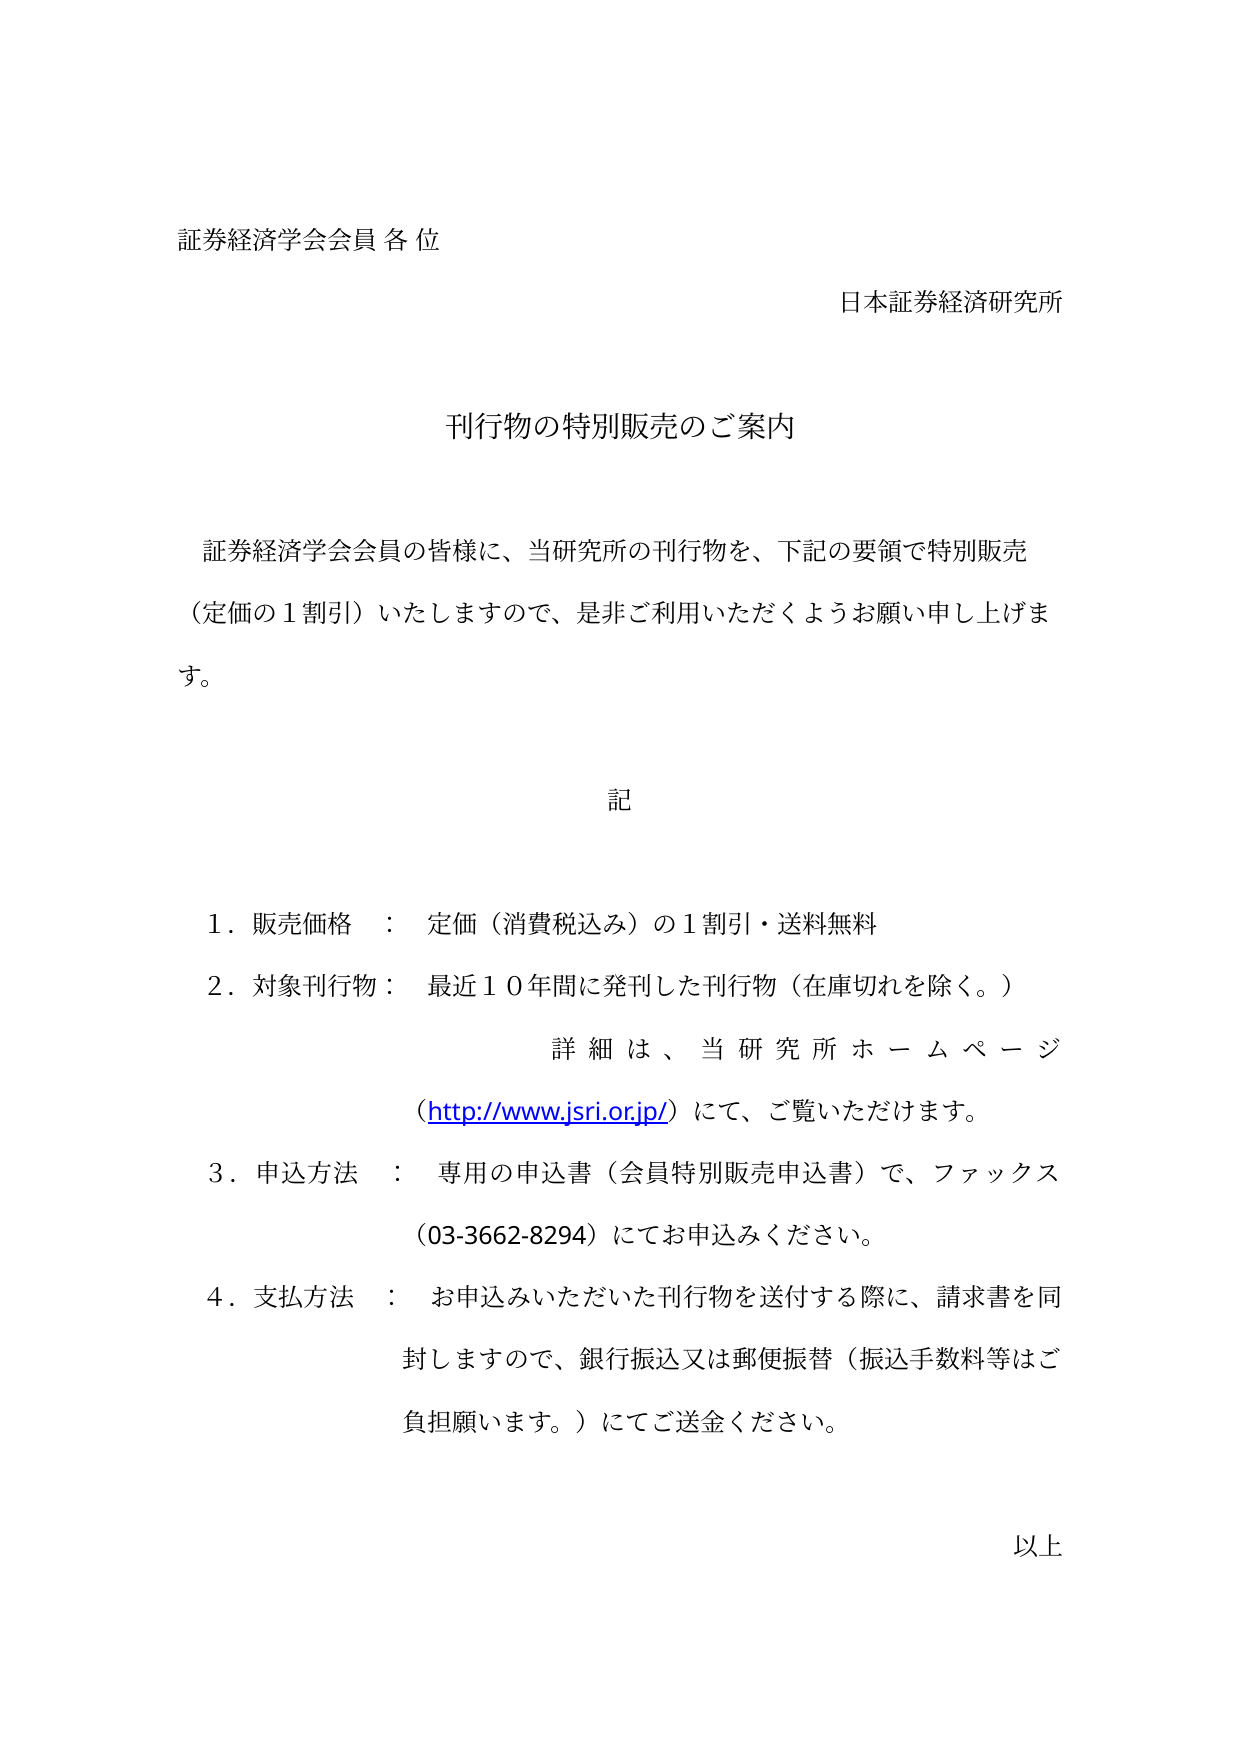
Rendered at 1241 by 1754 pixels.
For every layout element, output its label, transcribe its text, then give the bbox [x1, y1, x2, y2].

text ２．対象刊行物： 最近１０年間に発刊した刊行物（在庫切れを除く。） [177, 954, 1063, 1016]
text 証券経済学会会員の皆様に、当研究所の刊行物を、下記の要領で特別販売（定価の１割引）いたしますので、是非ご利用いただくようお願い申し上げます。 [177, 519, 1063, 705]
text 日本証券経済研究所 [177, 270, 1063, 332]
text ４．支払方法 ： お申込みいただいた刊行物を送付する際に、請求書を同封しますので、銀行振込又は郵便振替（振込手数料等はご負担願います。）にてご送金ください。 [177, 1265, 1063, 1451]
text 証券経済学会会員 各 位 [177, 208, 1063, 270]
text １．販売価格 ： 定価（消費税込み）の１割引・送料無料 [177, 892, 1063, 954]
text ３．申込方法 ： 専用の申込書（会員特別販売申込書）で、ファックス（03-3662-8294）にてお申込みください。 [177, 1141, 1063, 1265]
text 詳細は、当研究所ホームページ（http://www.jsri.or.jp/）にて、ご覧いただけます。 [177, 1016, 1063, 1141]
subtitle 記 [177, 767, 1063, 829]
text 以上 [177, 1514, 1063, 1576]
text 刊行物の特別販売のご案内 [177, 394, 1063, 456]
